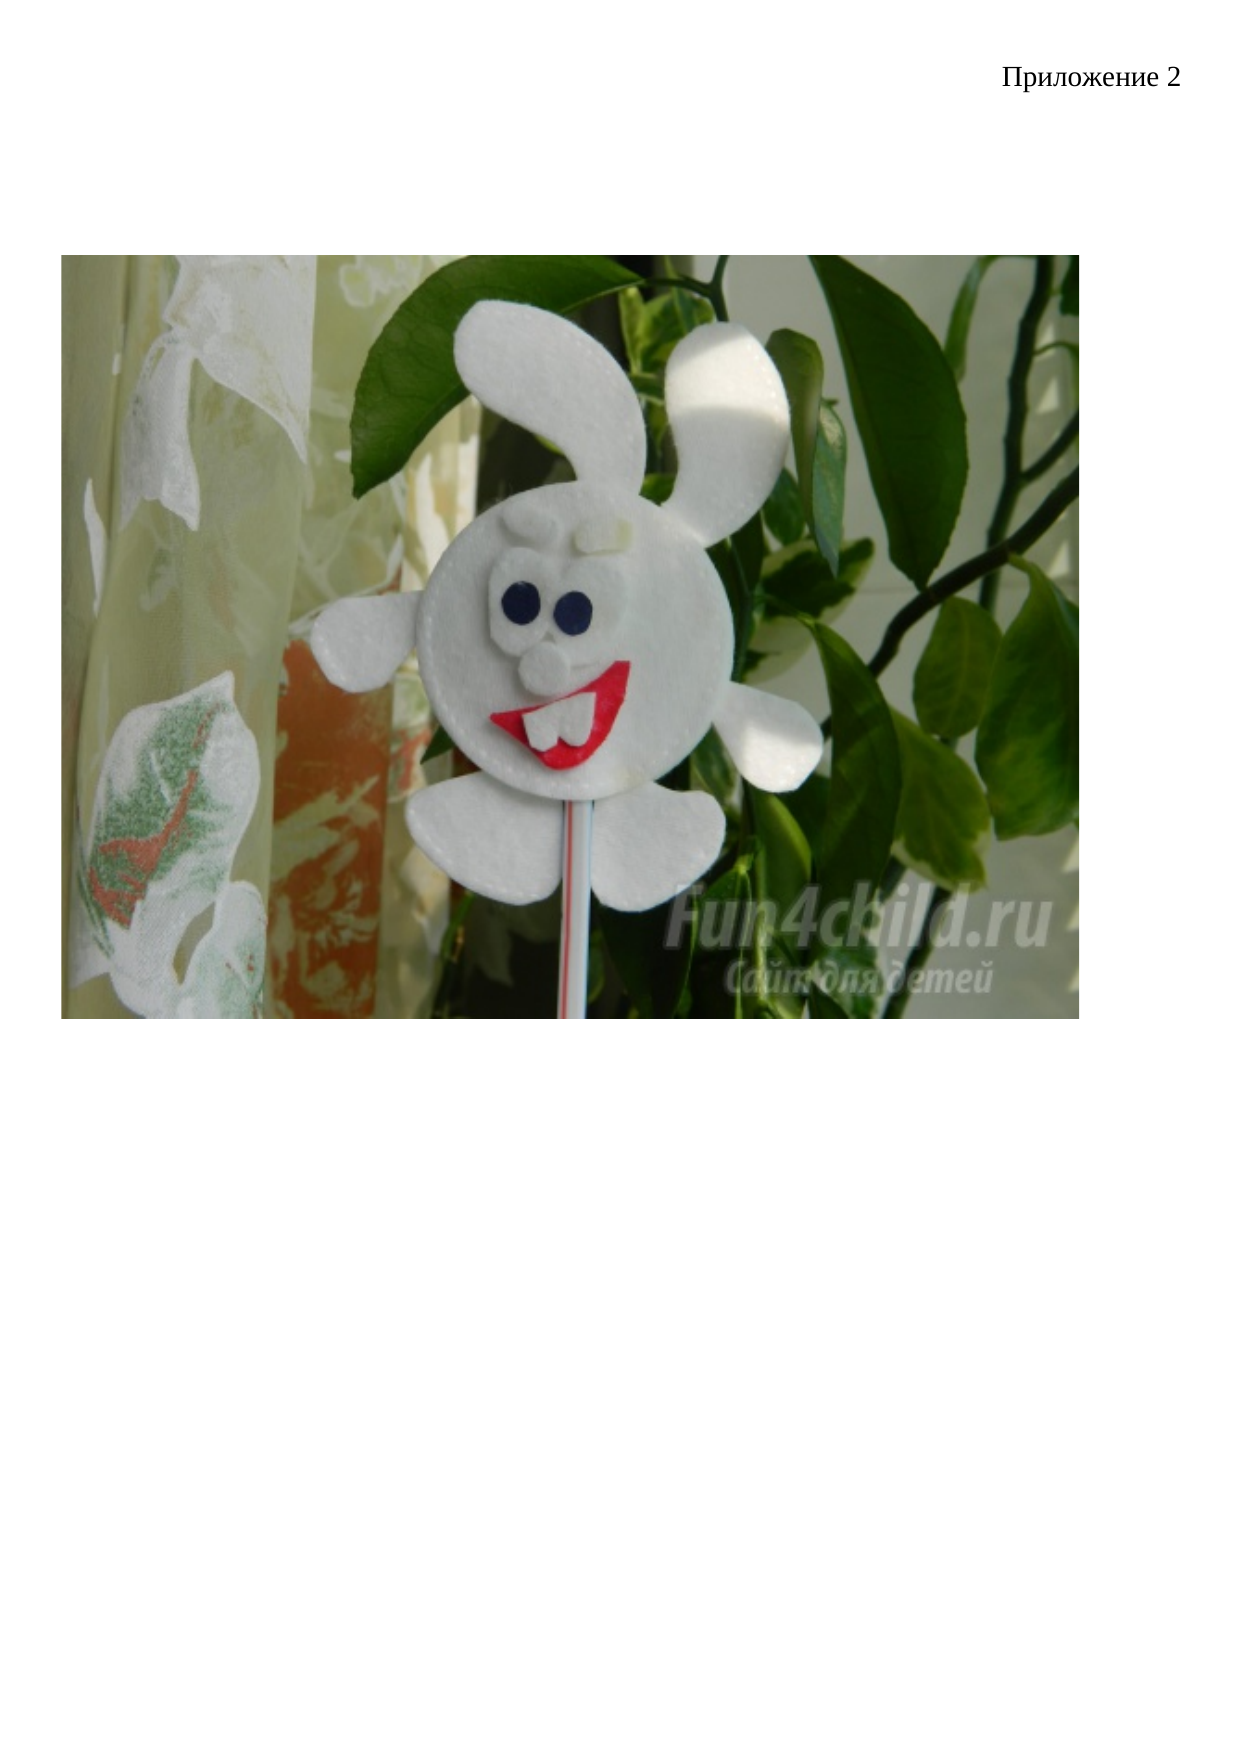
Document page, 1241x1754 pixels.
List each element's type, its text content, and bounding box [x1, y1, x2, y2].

text Приложение 2 [118, 59, 1181, 93]
picture [61, 255, 1080, 1019]
